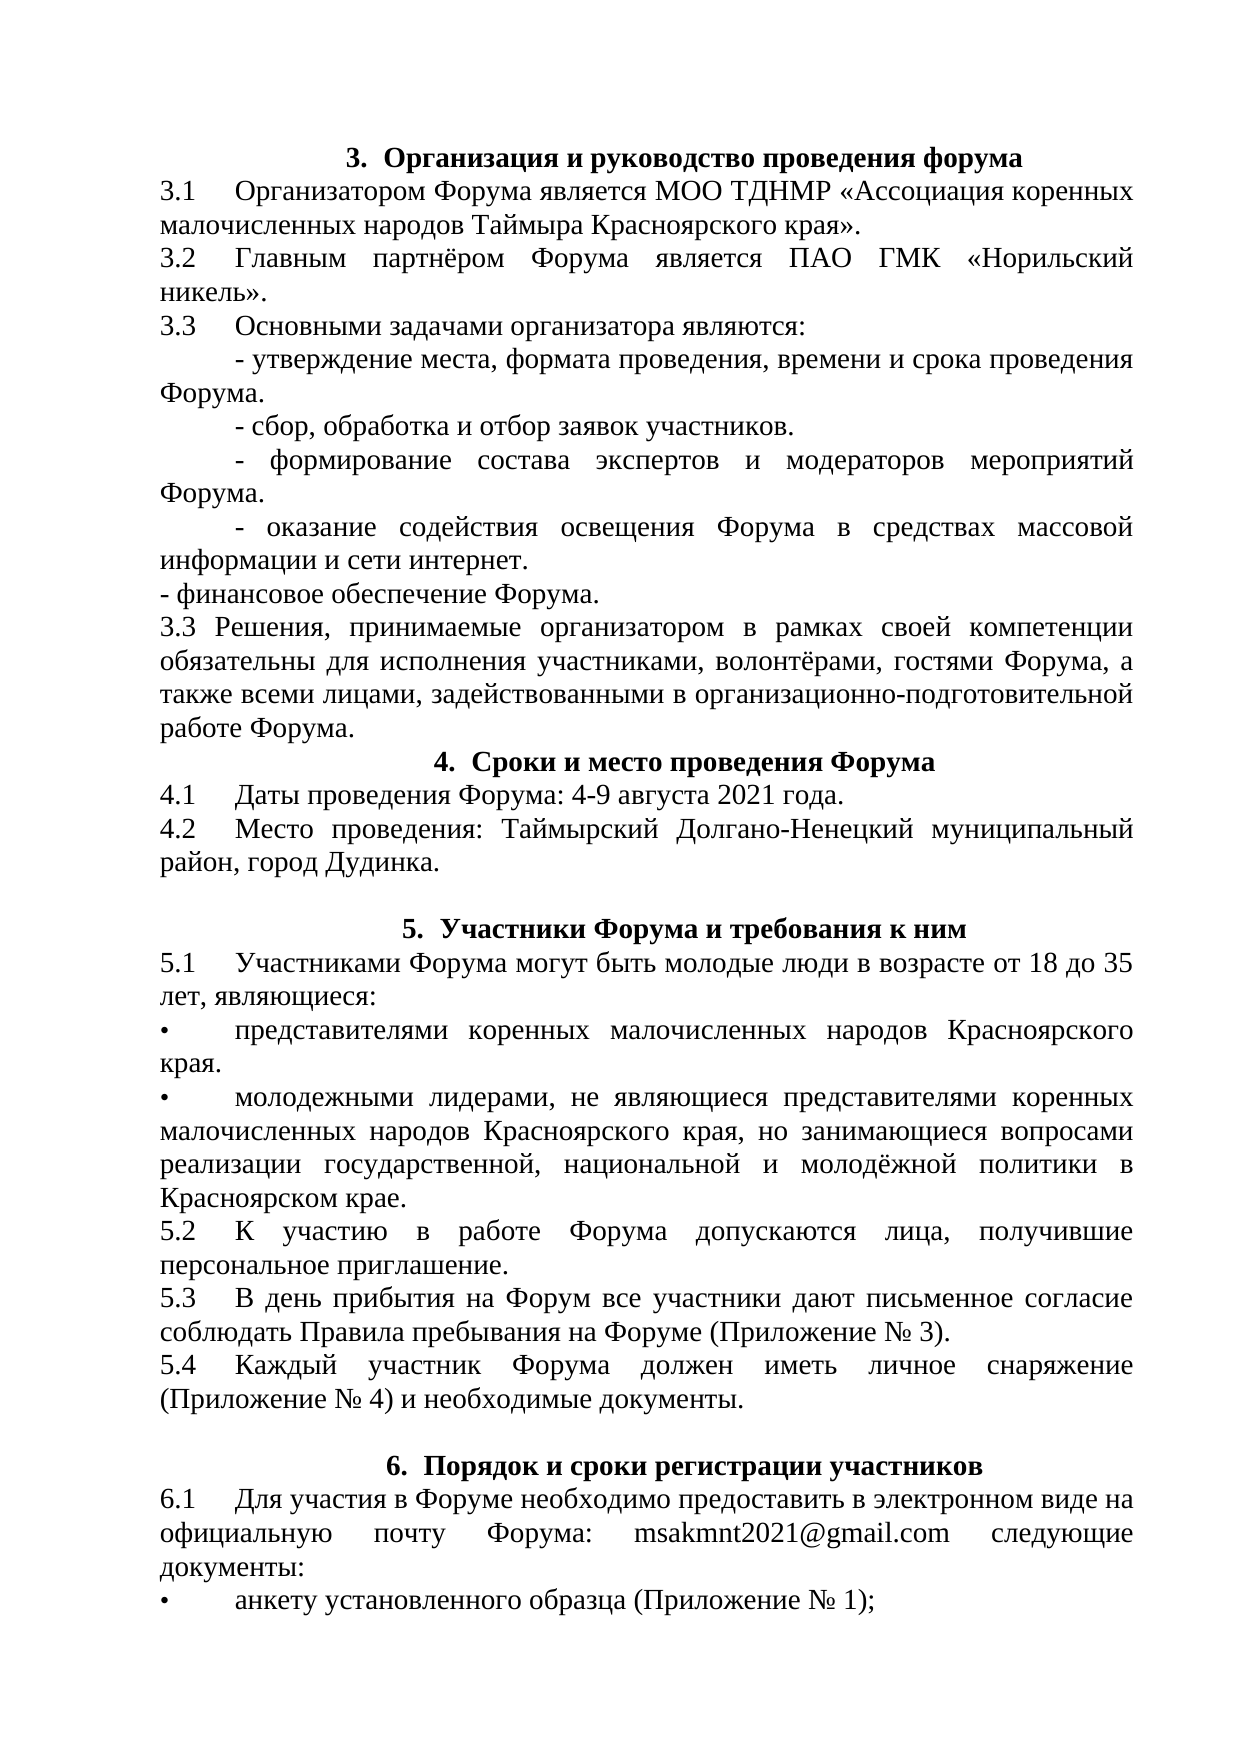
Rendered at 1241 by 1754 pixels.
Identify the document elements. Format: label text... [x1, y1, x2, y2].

text - финансовое обеспечение Форума. [159, 576, 1134, 609]
list Участники Форума и требования к ним [234, 911, 1134, 945]
list В день прибытия на Форум все участники дают письменное согласие соблюдать Правила пребывания на Форуме (Приложение № 3). [159, 1280, 1134, 1347]
list молодежными лидерами, не являющиеся представителями коренных малочисленных народов Красноярского края, но занимающиеся вопросами реализации государственной, национальной и молодёжной политики в Красноярском крае. [159, 1079, 1134, 1213]
list представителями коренных малочисленных народов Красноярского края. [159, 1012, 1134, 1079]
list К участию в работе Форума допускаются лица, получившие персональное приглашение. [159, 1213, 1134, 1280]
text - утверждение места, формата проведения, времени и срока проведения Форума. [159, 341, 1134, 408]
list Место проведения: Таймырский Долгано-Ненецкий муниципальный район, город Дудинка. [159, 811, 1134, 878]
text 3.3 Решения, принимаемые организатором в рамках своей компетенции обязательны для исполнения участниками, волонтёрами, гостями Форума, а также всеми лицами, задействованными в организационно-подготовительной работе Форума. [159, 609, 1134, 744]
list Каждый участник Форума должен иметь личное снаряжение (Приложение № 4) и необходимые документы. [159, 1347, 1134, 1414]
list Сроки и место проведения Форума [234, 744, 1134, 777]
list Участниками Форума могут быть молодые люди в возрасте от 18 до 35 лет, являющиеся: [159, 945, 1134, 1012]
list Организация и руководство проведения форума [234, 140, 1134, 173]
list Порядок и сроки регистрации участников [234, 1448, 1134, 1482]
text - сбор, обработка и отбор заявок участников. [159, 408, 1134, 442]
text - оказание содействия освещения Форума в средствах массовой информации и сети интернет. [159, 509, 1134, 576]
list Главным партнёром Форума является ПАО ГМК «Норильский никель». [159, 241, 1134, 308]
list анкету установленного образца (Приложение № 1); [159, 1582, 1134, 1616]
list Основными задачами организатора являются: [159, 308, 1134, 341]
text - формирование состава экспертов и модераторов мероприятий Форума. [159, 442, 1134, 509]
list Даты проведения Форума: 4-9 августа 2021 года. [159, 777, 1134, 811]
list Для участия в Форуме необходимо предоставить в электронном виде на официальную почту Форума: msakmnt2021@gmail.com следующие документы: [159, 1482, 1134, 1582]
list Организатором Форума является МОО ТДНМР «Ассоциация коренных малочисленных народов Таймыра Красноярского края». [159, 173, 1134, 241]
